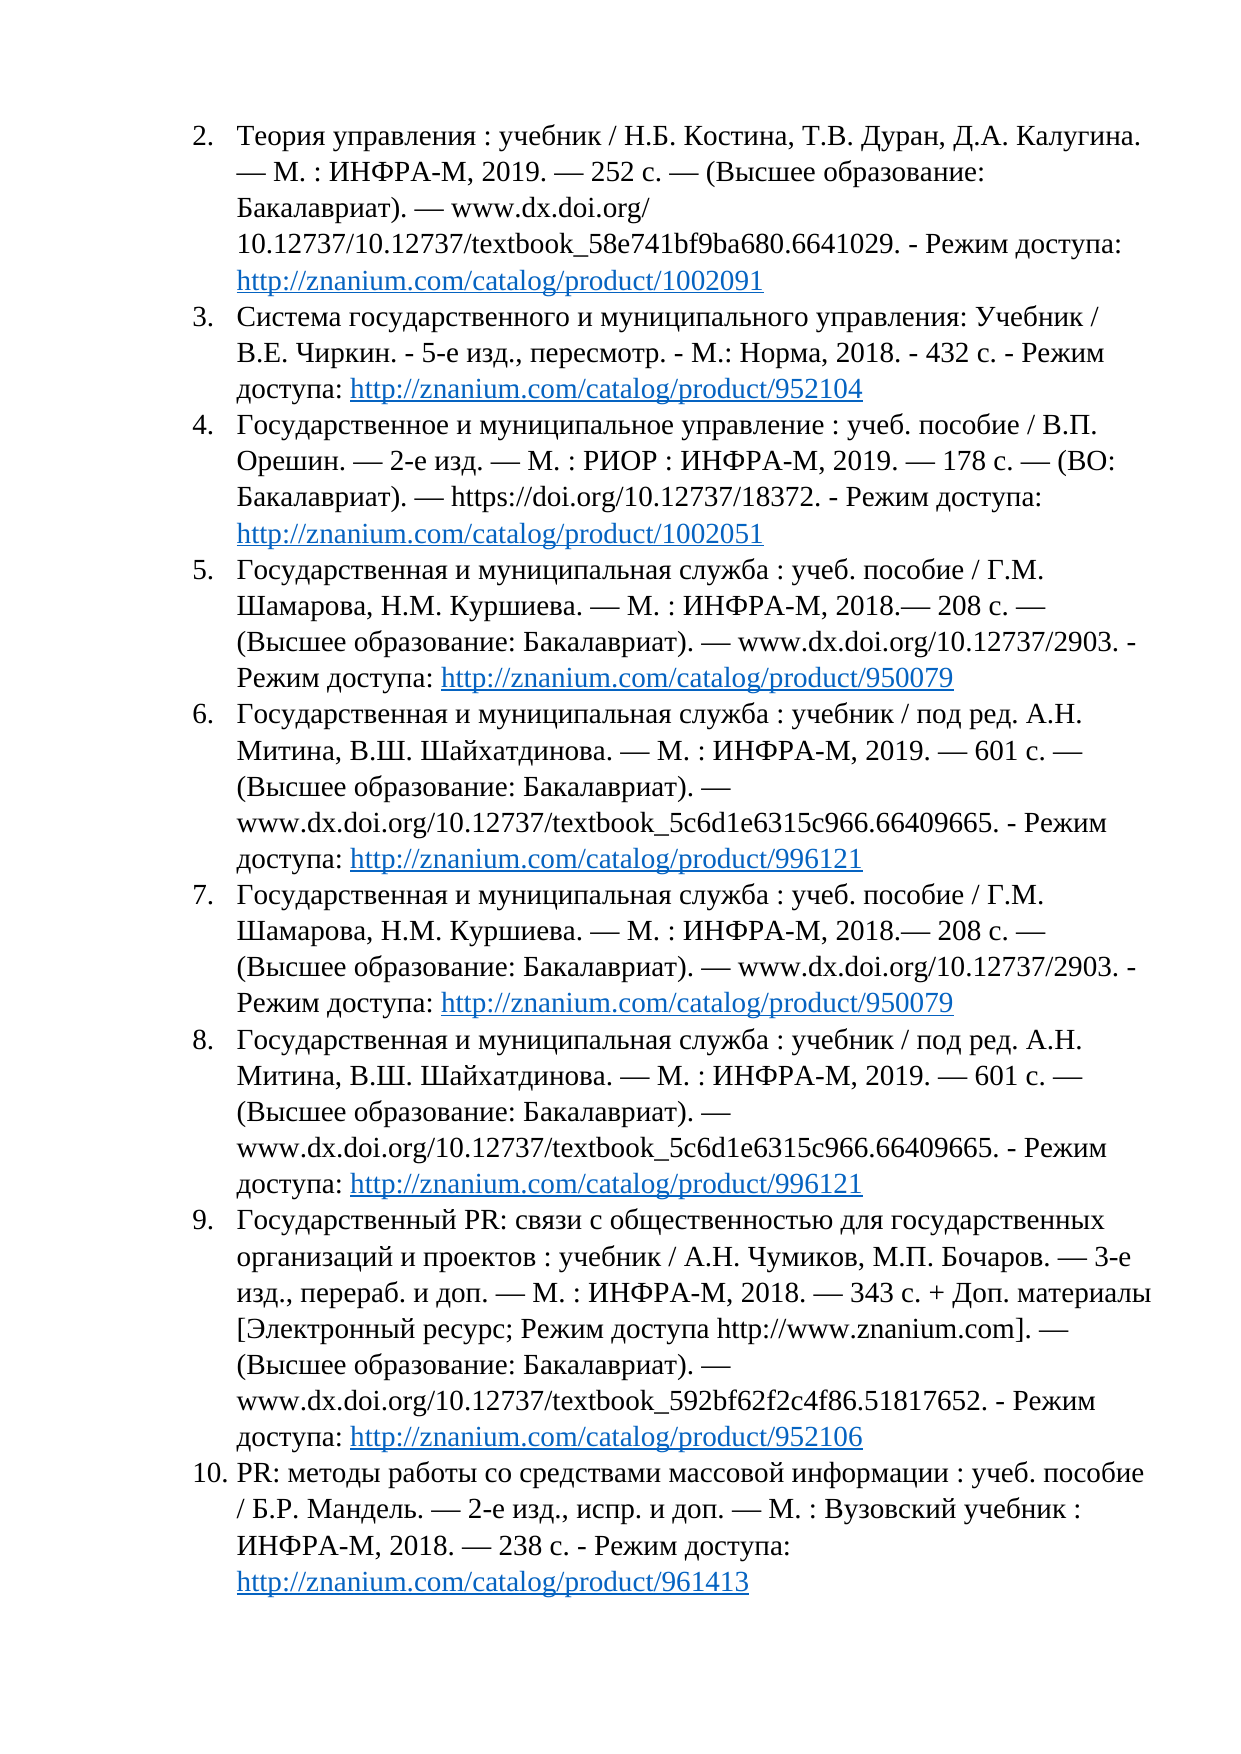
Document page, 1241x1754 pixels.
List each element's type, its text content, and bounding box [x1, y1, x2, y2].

list Государственная и муниципальная служба : учебник / под ред. А.Н. Митина, В.Ш. Шайхатдинова. — М. : ИНФРА-М, 2019. — 601 с. — (Высшее образование: Бакалавриат). — www.dx.doi.org/10.12737/textbook_5c6d1e6315c966.66409665. - Режим доступа: http://znanium.com/catalog/product/996121 [192, 1022, 1152, 1200]
list PR: методы работы со средствами массовой информации : учеб. пособие / Б.Р. Мандель. — 2-е изд., испр. и доп. — М. : Вузовский учебник : ИНФРА-М, 2018. — 238 с. - Режим доступа: http://znanium.com/catalog/product/961413 [192, 1456, 1152, 1597]
list Государственный PR: связи с общественностью для государственных организаций и проектов : учебник / А.Н. Чумиков, М.П. Бочаров. — 3-е изд., перераб. и доп. — М. : ИНФРА-М, 2018. — 343 с. + Доп. материалы [Электронный ресурс; Режим доступа http://www.znanium.com]. — (Высшее образование: Бакалавриат). — www.dx.doi.org/10.12737/textbook_592bf62f2c4f86.51817652. - Режим доступа: http://znanium.com/catalog/product/952106 [192, 1202, 1152, 1453]
list Теория управления : учебник / Н.Б. Костина, Т.В. Дуран, Д.А. Калугина. — М. : ИНФРА-М, 2019. — 252 с. — (Высшее образование: Бакалавриат). — www.dx.doi.org/ 10.12737/10.12737/textbook_58e741bf9ba680.6641029. - Режим доступа: http://znanium.com/catalog/product/1002091 [192, 118, 1152, 296]
list Система государственного и муниципального управления: Учебник / В.Е. Чиркин. - 5-e изд., пересмотр. - М.: Норма, 2018. - 432 с. - Режим доступа: http://znanium.com/catalog/product/952104 [192, 299, 1152, 405]
list Государственное и муниципальное управление : учеб. пособие / В.П. Орешин. — 2-е изд. — М. : РИОР : ИНФРА-М, 2019. — 178 с. — (ВО: Бакалавриат). — https://doi.org/10.12737/18372. - Режим доступа: http://znanium.com/catalog/product/1002051 [192, 407, 1152, 549]
list Государственная и муниципальная служба : учебник / под ред. А.Н. Митина, В.Ш. Шайхатдинова. — М. : ИНФРА-М, 2019. — 601 с. — (Высшее образование: Бакалавриат). — www.dx.doi.org/10.12737/textbook_5c6d1e6315c966.66409665. - Режим доступа: http://znanium.com/catalog/product/996121 [192, 696, 1152, 874]
list Государственная и муниципальная служба : учеб. пособие / Г.М. Шамарова, Н.М. Куршиева. — М. : ИНФРА-М, 2018.— 208 с. — (Высшее образование: Бакалавриат). — www.dx.doi.org/10.12737/2903. - Режим доступа: http://znanium.com/catalog/product/950079 [192, 552, 1152, 694]
list Государственная и муниципальная служба : учеб. пособие / Г.М. Шамарова, Н.М. Куршиева. — М. : ИНФРА-М, 2018.— 208 с. — (Высшее образование: Бакалавриат). — www.dx.doi.org/10.12737/2903. - Режим доступа: http://znanium.com/catalog/product/950079 [192, 877, 1152, 1019]
